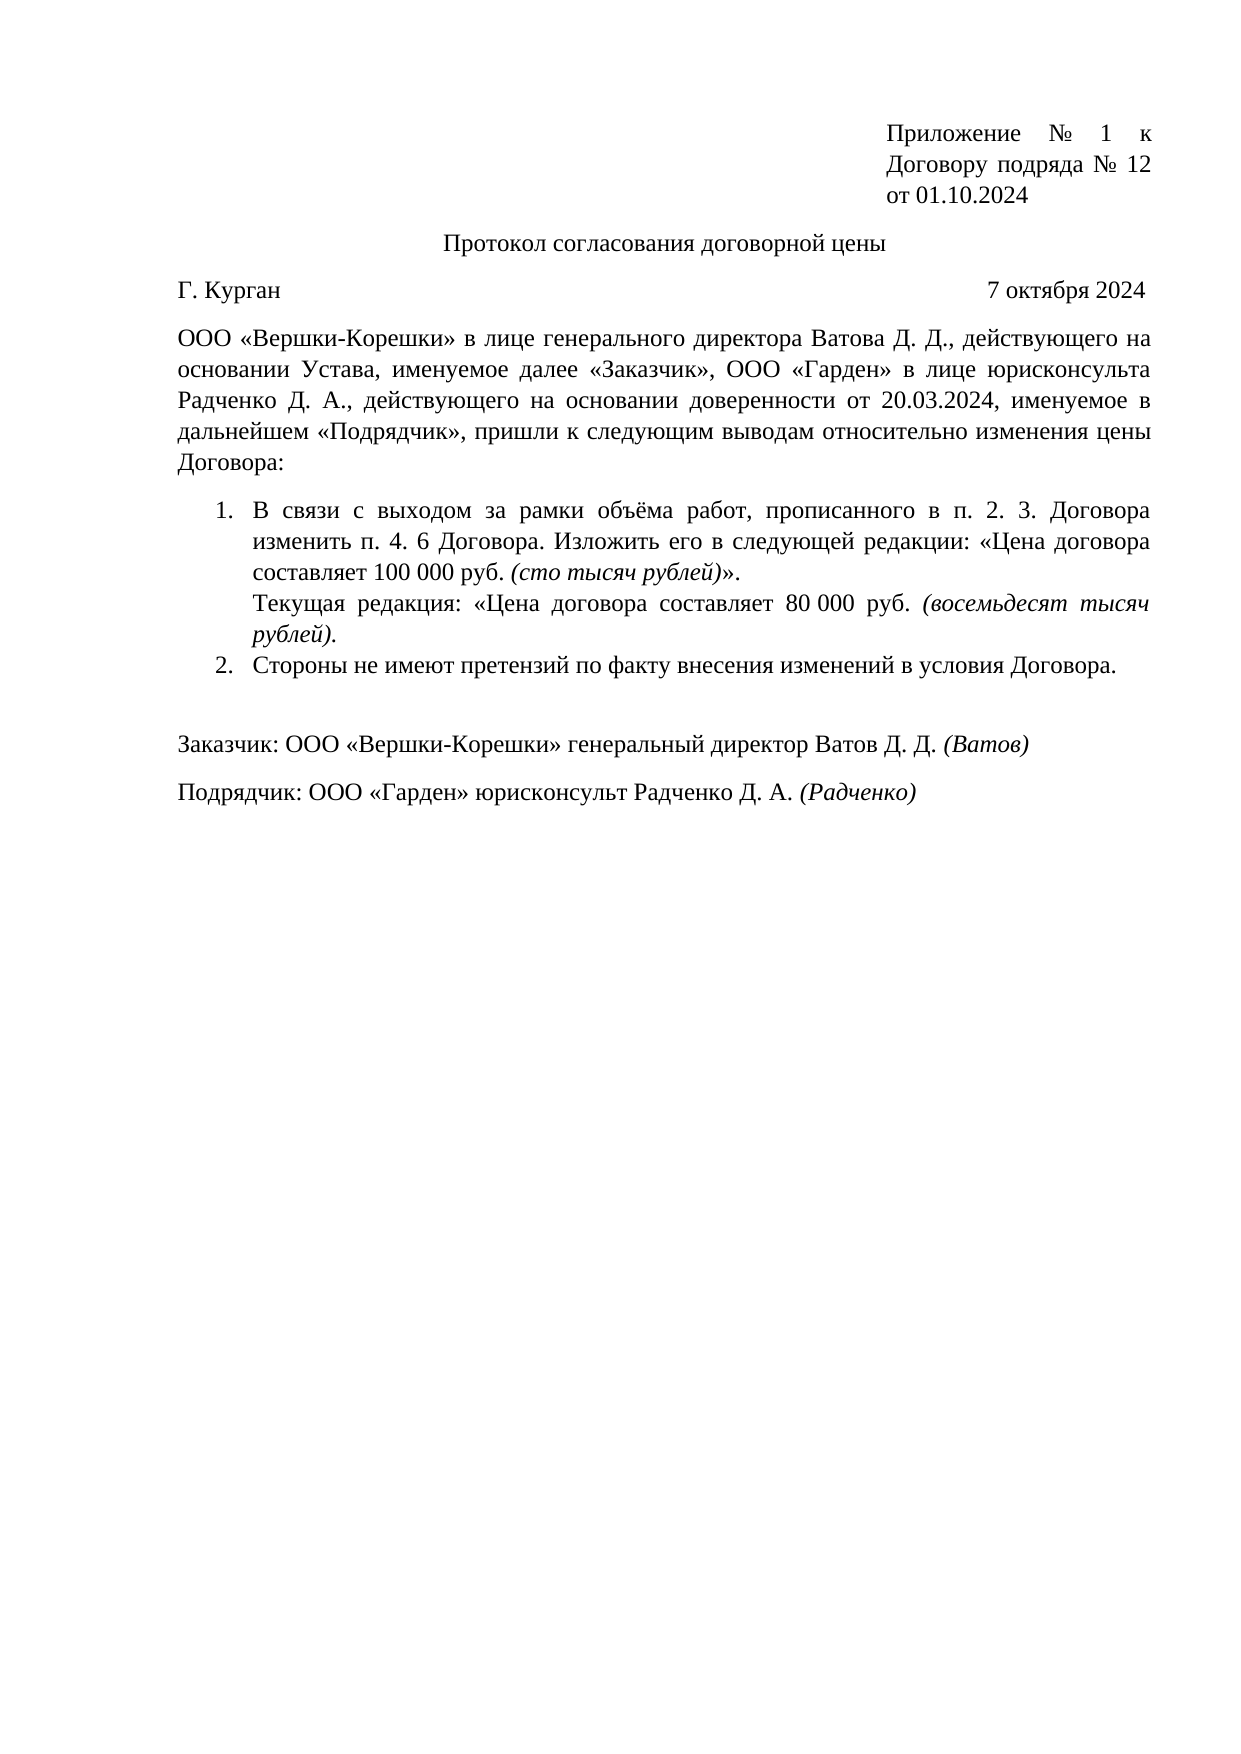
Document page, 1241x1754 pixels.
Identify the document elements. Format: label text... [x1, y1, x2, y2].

text Г. Курган 7 октября 2024 [177, 276, 1152, 304]
text Протокол согласования договорной цены [177, 228, 1152, 257]
text Приложение № 1 к Договору подряда № 12 от 01.10.2024 [886, 118, 1152, 209]
text Заказчик: ООО «Вершки-Корешки» генеральный директор Ватов Д. Д. (Ватов) [177, 729, 1152, 758]
list Текущая редакция: «Цена договора составляет 80 000 руб. (восемьдесят тысяч рублей). [252, 588, 1152, 648]
list В связи с выходом за рамки объёма работ, прописанного в п. 2. 3. Договора изменить п. 4. 6 Договора. Изложить его в следующей редакции: «Цена договора составляет 100 000 руб. (сто тысяч рублей)». [215, 495, 1152, 586]
text Подрядчик: ООО «Гарден» юрисконсульт Радченко Д. А. (Радченко) [177, 777, 1152, 806]
list Стороны не имеют претензий по факту внесения изменений в условия Договора. [215, 650, 1152, 679]
text ООО «Вершки-Корешки» в лице генерального директора Ватова Д. Д., действующего на основании Устава, именуемое далее «Заказчик», ООО «Гарден» в лице юрисконсульта Радченко Д. А., действующего на основании доверенности от 20.03.2024, именуемое в дальнейшем «Подрядчик», пришли к следующим выводам относительно изменения цены Договора: [177, 323, 1152, 476]
